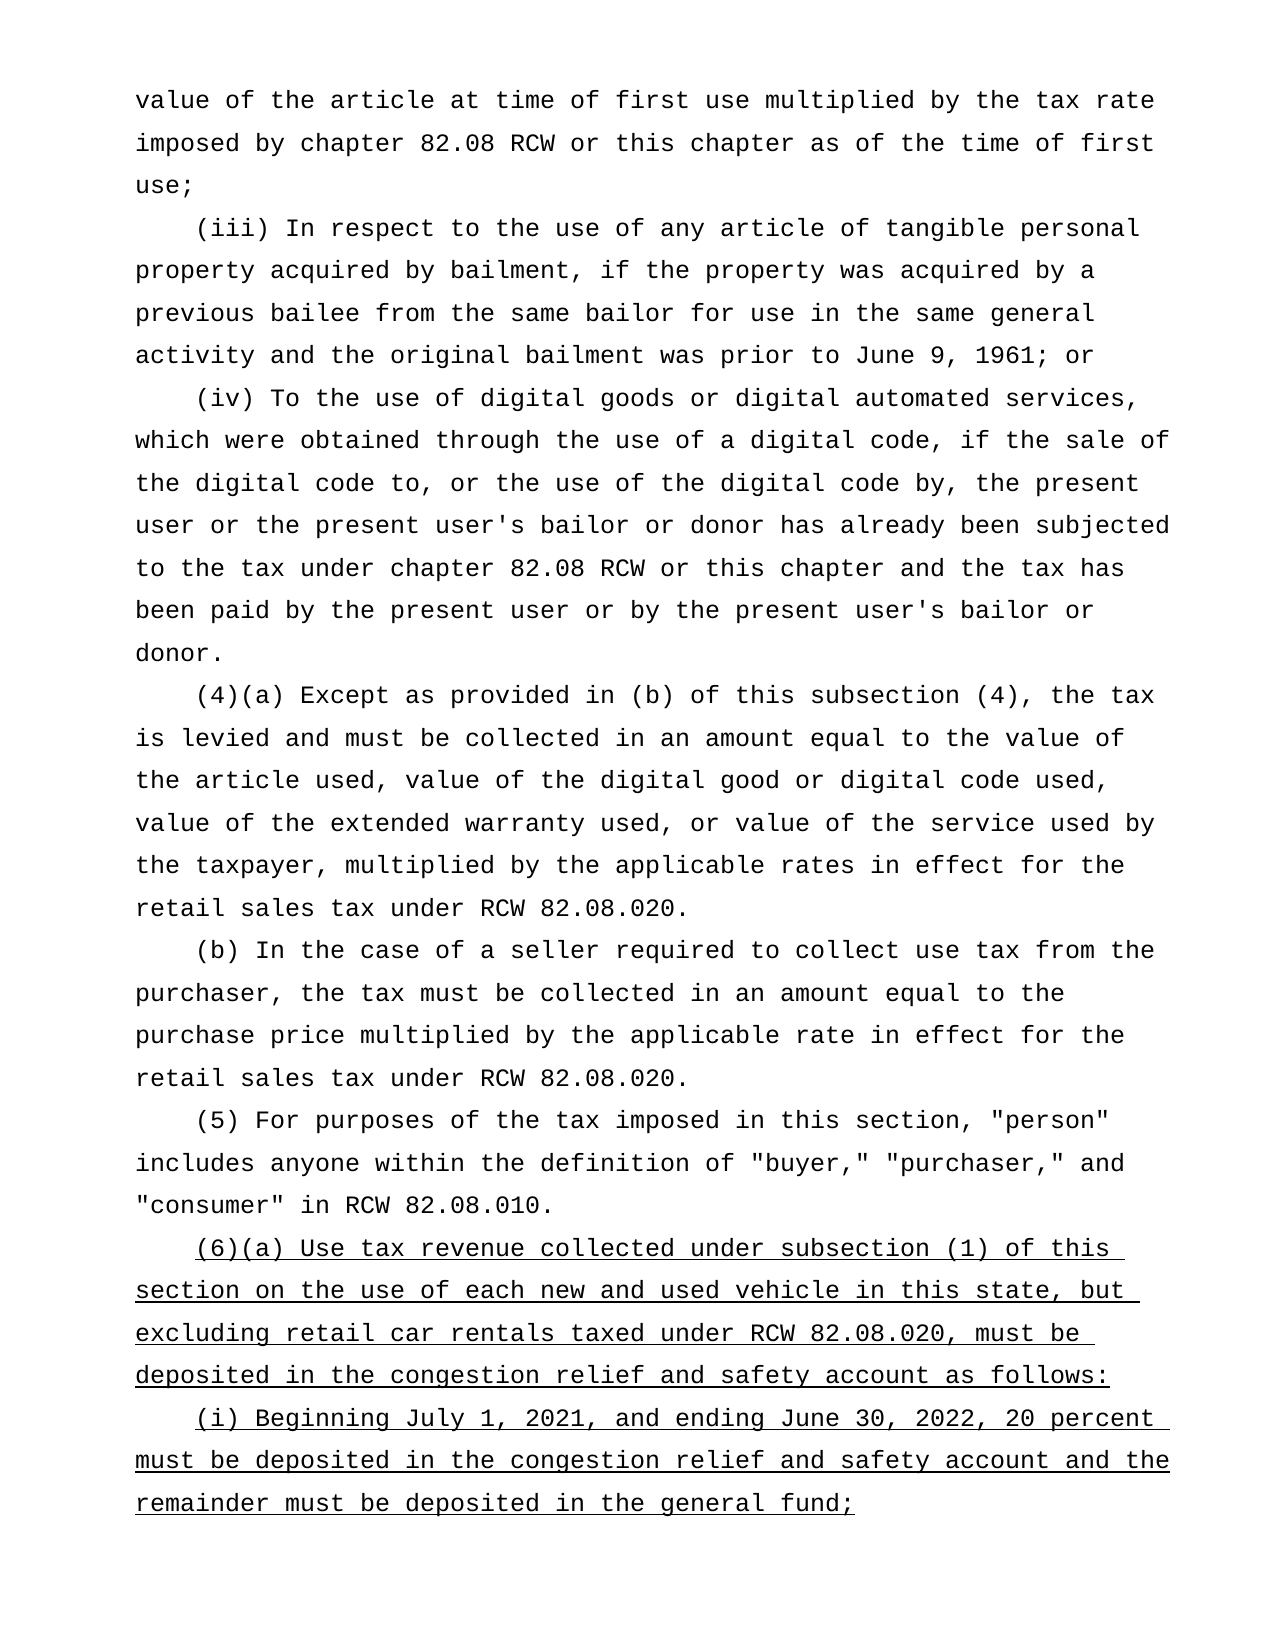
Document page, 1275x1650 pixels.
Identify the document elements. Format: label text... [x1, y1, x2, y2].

text (5) For purposes of the tax imposed in this section, "person" includes anyone within the definition of "buyer," "purchaser," and "consumer" in RCW 82.08.010. [135, 1095, 1170, 1222]
text (i) Beginning July 1, 2021, and ending June 30, 2022, 20 percent must be deposited in the congestion relief and safety account and the remainder must be deposited in the general fund; [135, 1473, 1170, 1520]
text (4)(a) Except as provided in (b) of this subsection (4), the tax is levied and must be collected in an amount equal to the value of the article used, value of the digital good or digital code used, value of the extended warranty used, or value of the service used by the taxpayer, multiplied by the applicable rates in effect for the retail sales tax under RCW 82.08.020. [135, 670, 1170, 925]
text (iv) To the use of digital goods or digital automated services, which were obtained through the use of a digital code, if the sale of the digital code to, or the use of the digital code by, the present user or the present user's bailor or donor has already been subjected to the tax under chapter 82.08 RCW or this chapter and the tax has been paid by the present user or by the present user's bailor or donor. [135, 372, 1170, 670]
text (b) In the case of a seller required to collect use tax from the purchaser, the tax must be collected in an amount equal to the purchase price multiplied by the applicable rate in effect for the retail sales tax under RCW 82.08.020. [135, 925, 1170, 1095]
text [135, 75, 1170, 202]
text (i) Beginning July 1, 2021, and ending June 30, 2022, 20 percent must be deposited in the congestion relief and safety account and the remainder must be deposited in the general fund; [135, 1392, 1170, 1471]
text (6)(a) Use tax revenue collected under subsection (1) of this section on the use of each new and used vehicle in this state, but excluding retail car rentals taxed under RCW 82.08.020, must be deposited in the congestion relief and safety account as follows: [135, 1222, 1170, 1392]
text (iii) In respect to the use of any article of tangible personal property acquired by bailment, if the property was acquired by a previous bailee from the same bailor for use in the same general activity and the original bailment was prior to June 9, 1961; or [135, 202, 1170, 372]
